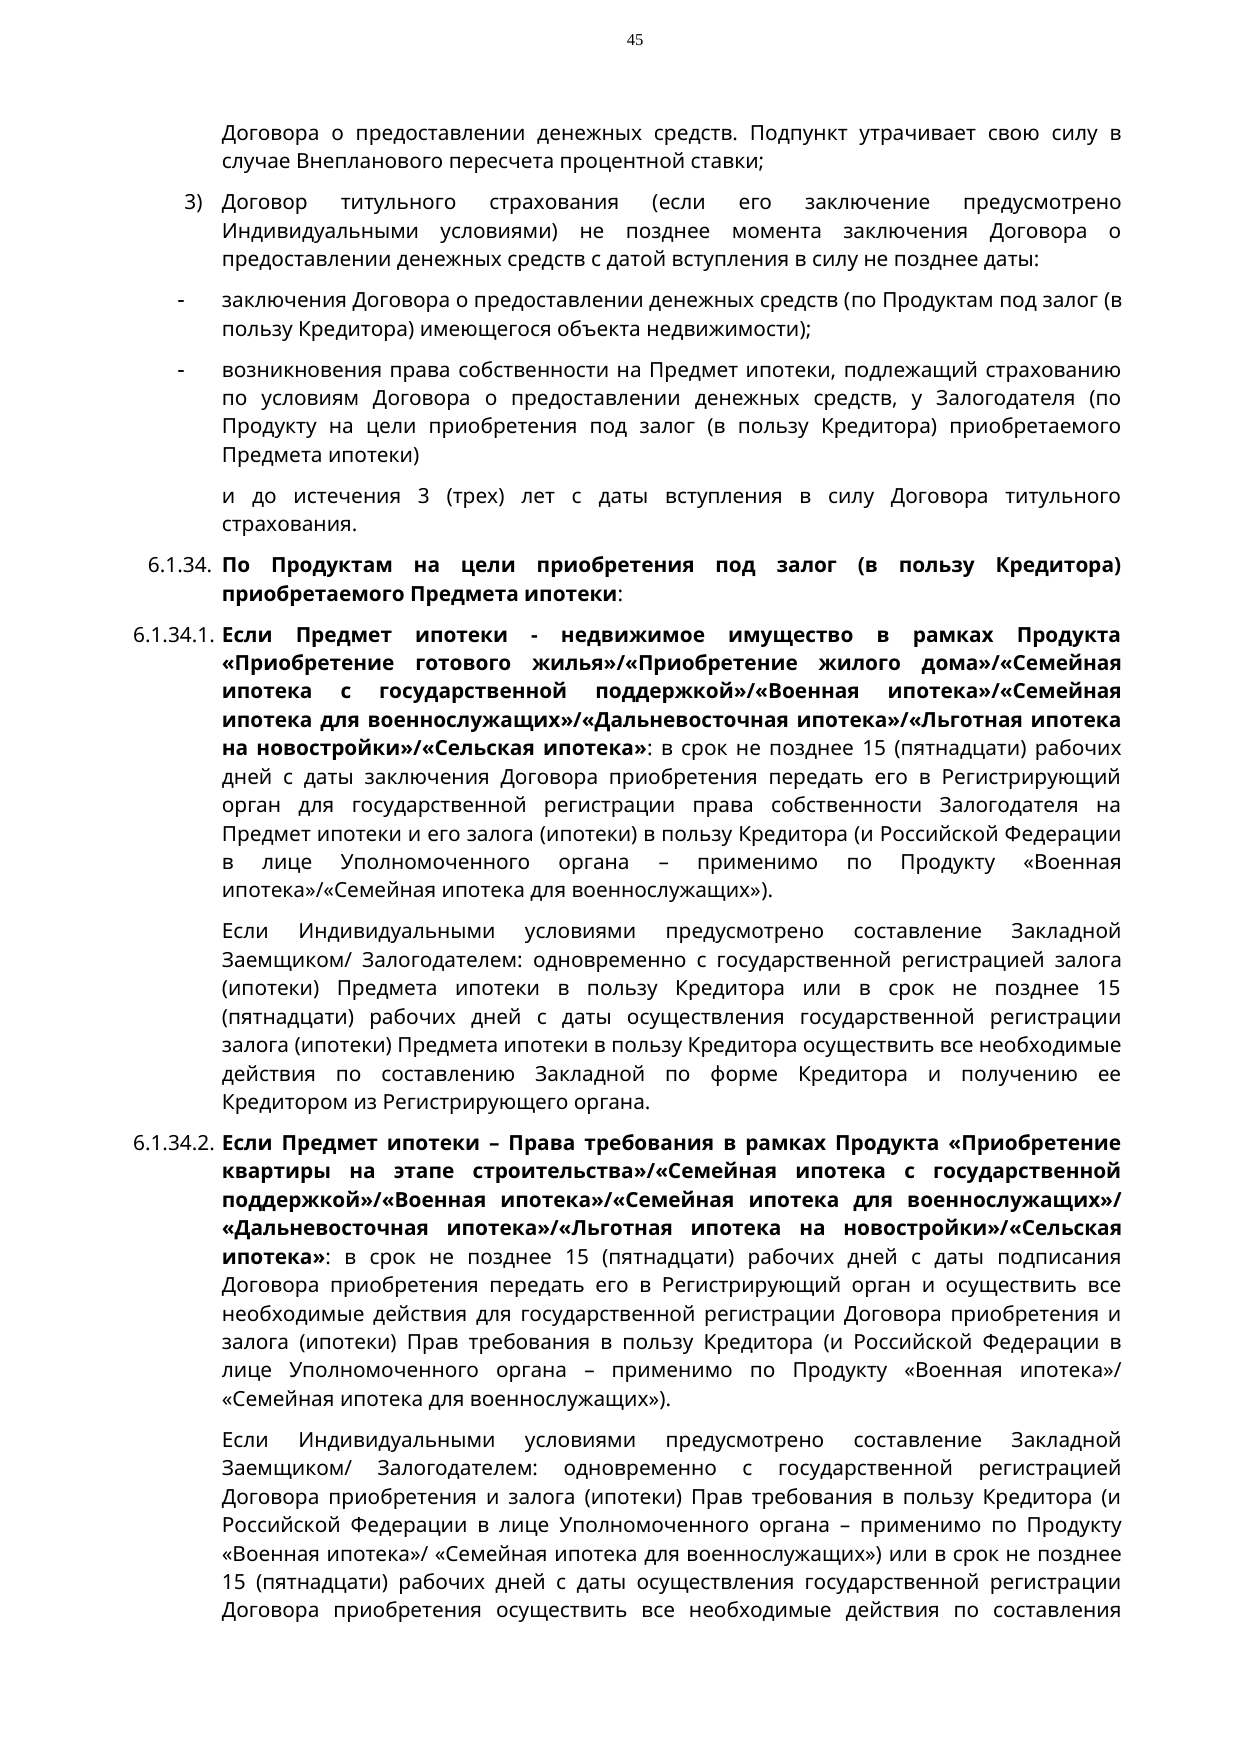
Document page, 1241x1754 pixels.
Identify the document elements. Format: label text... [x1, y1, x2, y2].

list возникновения права собственности на Предмет ипотеки, подлежащий страхованию по условиям Договора о предоставлении денежных средств, у Залогодателя (по Продукту на цели приобретения под залог (в пользу Кредитора) приобретаемого Предмета ипотеки) [177, 355, 1122, 468]
list Договор титульного страхования (если его заключение предусмотрено Индивидуальными условиями) не позднее момента заключения Договора о предоставлении денежных средств c датой вступления в силу не позднее даты: [184, 187, 1122, 273]
list Если Индивидуальными условиями предусмотрено составление Закладной Заемщиком/ Залогодателем: одновременно с государственной регистрацией залога (ипотеки) Предмета ипотеки в пользу Кредитора или в срок не позднее 15 (пятнадцати) рабочих дней с даты осуществления государственной регистрации залога (ипотеки) Предмета ипотеки в пользу Кредитора осуществить все необходимые действия по составлению Закладной по форме Кредитора и получению ее Кредитором из Регистрирующего органа. [222, 917, 1122, 1116]
text и до истечения 3 (трех) лет с даты вступления в силу Договора титульного страхования. [222, 481, 1122, 538]
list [222, 1425, 1122, 1624]
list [184, 118, 1122, 175]
list Если Предмет ипотеки - недвижимое имущество в рамках Продукта «Приобретение готового жилья»/«Приобретение жилого дома»/«Семейная ипотека с государственной поддержкой»/«Военная ипотека»/«Семейная ипотека для военнослужащих»/«Дальневосточная ипотека»/«Льготная ипотека на новостройки»/«Сельская ипотека»: в срок не позднее 15 (пятнадцати) рабочих дней с даты заключения Договора приобретения передать его в Регистрирующий орган для государственной регистрации права собственности Залогодателя на Предмет ипотеки и его залога (ипотеки) в пользу Кредитора (и Российской Федерации в лице Уполномоченного органа – применимо по Продукту «Военная ипотека»/«Семейная ипотека для военнослужащих»). [133, 620, 1122, 904]
list заключения Договора о предоставлении денежных средств (по Продуктам под залог (в пользу Кредитора) имеющегося объекта недвижимости); [177, 285, 1122, 342]
list По Продуктам на цели приобретения под залог (в пользу Кредитора) приобретаемого Предмета ипотеки: [148, 550, 1122, 607]
list Если Предмет ипотеки – Права требования в рамках Продукта «Приобретение квартиры на этапе строительства»/«Семейная ипотека с государственной поддержкой»/«Военная ипотека»/«Семейная ипотека для военнослужащих»/ «Дальневосточная ипотека»/«Льготная ипотека на новостройки»/«Сельская ипотека»: в срок не позднее 15 (пятнадцати) рабочих дней с даты подписания Договора приобретения передать его в Регистрирующий орган и осуществить все необходимые действия для государственной регистрации Договора приобретения и залога (ипотеки) Прав требования в пользу Кредитора (и Российской Федерации в лице Уполномоченного органа – применимо по Продукту «Военная ипотека»/ «Семейная ипотека для военнослужащих»). [133, 1128, 1122, 1412]
